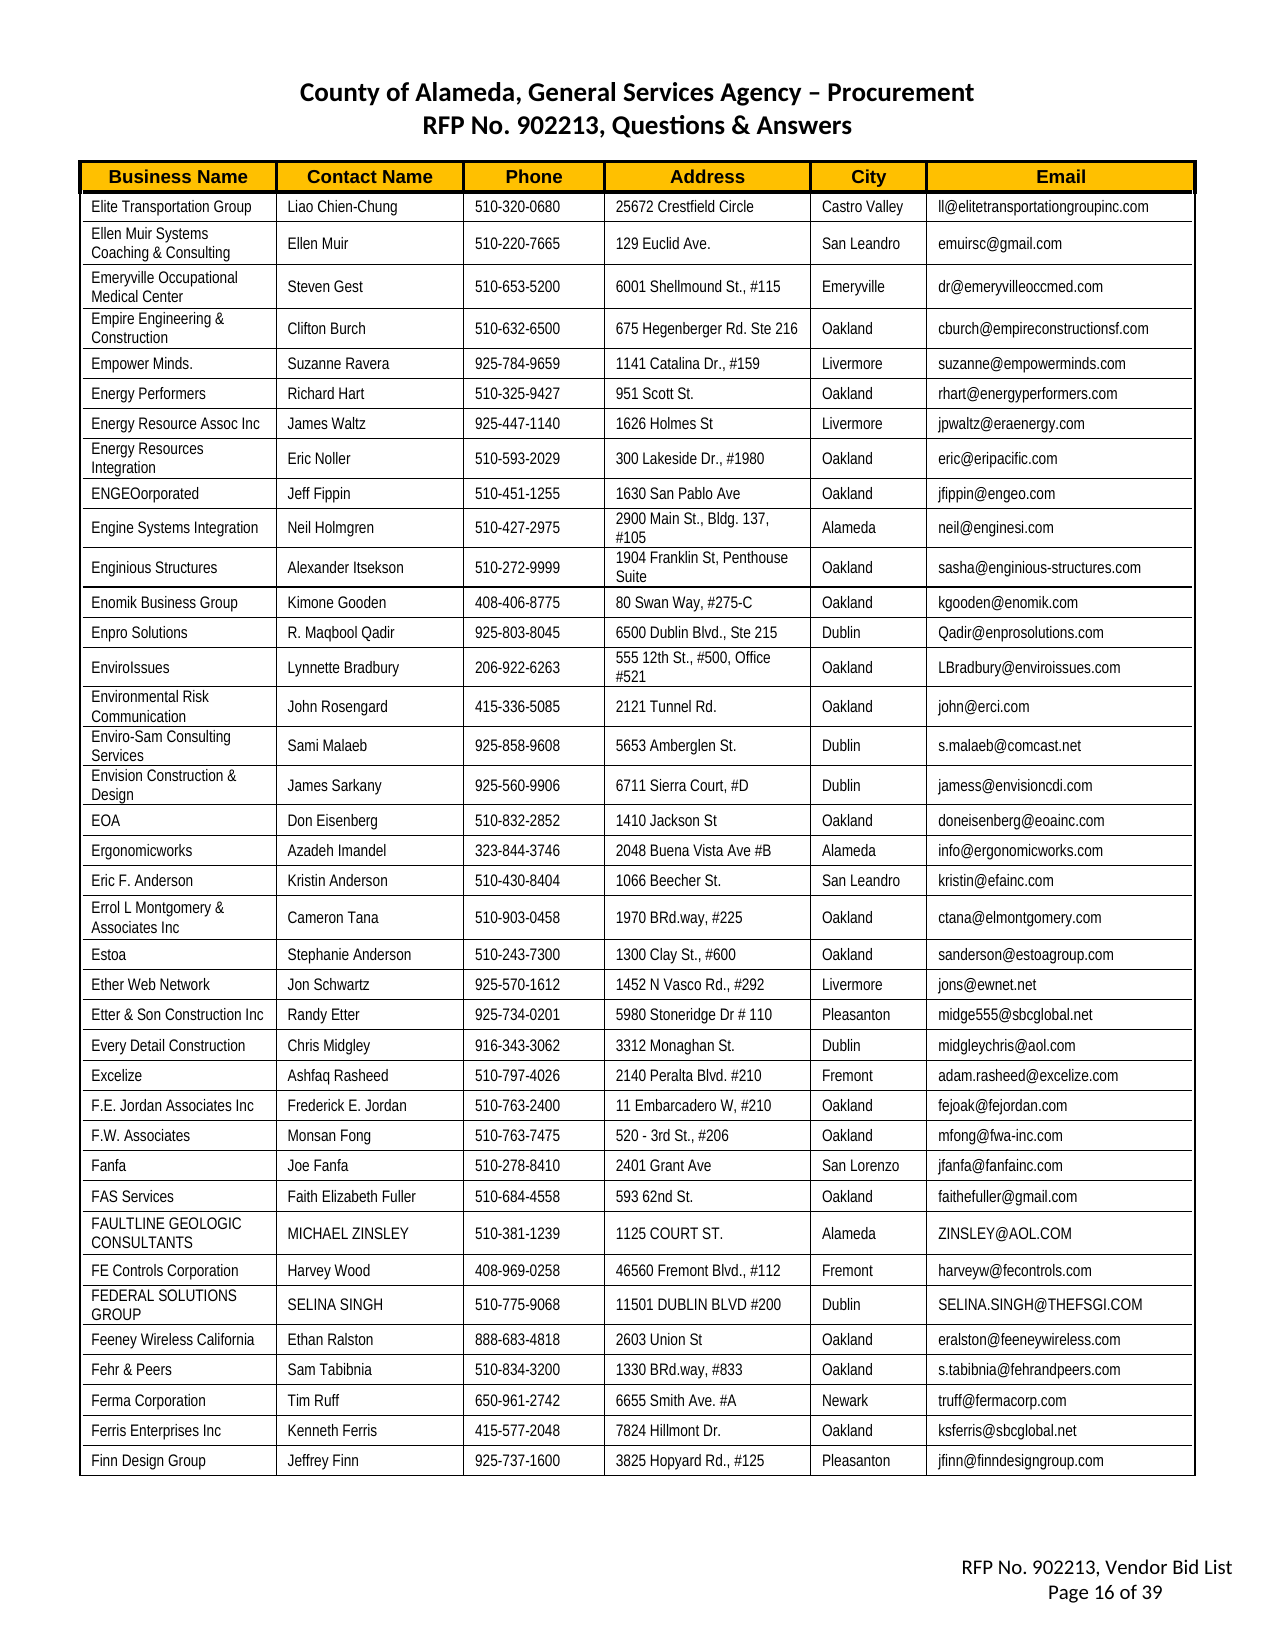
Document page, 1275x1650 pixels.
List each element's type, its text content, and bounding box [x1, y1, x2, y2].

table_cell Ellen Muir Systems Coaching & Consulting [81, 221, 276, 264]
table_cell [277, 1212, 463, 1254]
table_cell Steven Gest [277, 265, 463, 308]
table_cell San Leandro [811, 222, 926, 264]
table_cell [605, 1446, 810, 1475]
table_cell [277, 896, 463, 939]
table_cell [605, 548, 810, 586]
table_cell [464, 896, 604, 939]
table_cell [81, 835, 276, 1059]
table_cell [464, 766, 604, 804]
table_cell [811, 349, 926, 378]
table_cell 25672 Crestfield Circle [605, 194, 810, 221]
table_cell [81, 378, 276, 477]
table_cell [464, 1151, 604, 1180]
table_cell dr@emeryvilleoccmed.com [927, 264, 1194, 308]
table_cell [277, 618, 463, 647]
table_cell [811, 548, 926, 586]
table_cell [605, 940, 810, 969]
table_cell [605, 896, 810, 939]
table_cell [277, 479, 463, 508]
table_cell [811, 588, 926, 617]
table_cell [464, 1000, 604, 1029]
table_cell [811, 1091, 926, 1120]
table_cell Ellen Muir [277, 222, 463, 264]
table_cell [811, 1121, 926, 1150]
table_cell Castro Valley [811, 194, 926, 221]
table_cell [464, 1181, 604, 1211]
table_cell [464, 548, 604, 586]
table_cell 129 Euclid Ave. [605, 222, 810, 264]
table_cell 510-653-5200 [464, 265, 604, 308]
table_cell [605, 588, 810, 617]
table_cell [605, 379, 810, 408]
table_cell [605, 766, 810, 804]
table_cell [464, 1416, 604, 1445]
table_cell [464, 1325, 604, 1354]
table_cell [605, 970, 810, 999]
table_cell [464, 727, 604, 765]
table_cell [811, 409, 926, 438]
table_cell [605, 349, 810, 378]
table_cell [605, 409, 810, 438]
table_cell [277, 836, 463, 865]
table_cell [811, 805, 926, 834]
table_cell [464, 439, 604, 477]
table_cell 510-632-6500 [464, 309, 604, 347]
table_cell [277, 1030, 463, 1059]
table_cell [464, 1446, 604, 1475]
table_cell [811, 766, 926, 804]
table_cell emuirsc@gmail.com [927, 221, 1194, 264]
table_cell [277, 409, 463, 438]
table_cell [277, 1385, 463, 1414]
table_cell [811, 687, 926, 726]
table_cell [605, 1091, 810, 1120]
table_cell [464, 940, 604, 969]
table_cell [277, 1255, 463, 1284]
table_cell Clifton Burch [277, 309, 463, 347]
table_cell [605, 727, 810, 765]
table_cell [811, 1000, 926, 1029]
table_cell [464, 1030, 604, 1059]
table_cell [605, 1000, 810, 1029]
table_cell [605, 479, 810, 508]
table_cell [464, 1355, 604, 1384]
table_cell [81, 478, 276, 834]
table_cell 675 Hegenberger Rd. Ste 216 [605, 309, 810, 347]
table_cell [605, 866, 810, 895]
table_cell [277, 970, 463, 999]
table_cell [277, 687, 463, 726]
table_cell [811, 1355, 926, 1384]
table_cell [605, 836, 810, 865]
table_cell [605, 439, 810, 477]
table_header Phone [465, 163, 603, 190]
table_cell 6001 Shellmound St., #115 [605, 265, 810, 308]
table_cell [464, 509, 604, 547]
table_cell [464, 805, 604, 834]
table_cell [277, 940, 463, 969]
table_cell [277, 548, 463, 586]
table_cell Suzanne Ravera [277, 349, 463, 378]
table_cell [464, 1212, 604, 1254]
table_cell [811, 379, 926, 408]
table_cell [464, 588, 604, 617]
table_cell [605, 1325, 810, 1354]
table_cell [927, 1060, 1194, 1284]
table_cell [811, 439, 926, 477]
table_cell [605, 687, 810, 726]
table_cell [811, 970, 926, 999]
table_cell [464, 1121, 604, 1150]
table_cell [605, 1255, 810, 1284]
table_cell Emeryville [811, 265, 926, 308]
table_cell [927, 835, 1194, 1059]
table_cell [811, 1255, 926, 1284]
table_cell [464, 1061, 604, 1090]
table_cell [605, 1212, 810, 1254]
table_cell Liao Chien-Chung [277, 194, 463, 221]
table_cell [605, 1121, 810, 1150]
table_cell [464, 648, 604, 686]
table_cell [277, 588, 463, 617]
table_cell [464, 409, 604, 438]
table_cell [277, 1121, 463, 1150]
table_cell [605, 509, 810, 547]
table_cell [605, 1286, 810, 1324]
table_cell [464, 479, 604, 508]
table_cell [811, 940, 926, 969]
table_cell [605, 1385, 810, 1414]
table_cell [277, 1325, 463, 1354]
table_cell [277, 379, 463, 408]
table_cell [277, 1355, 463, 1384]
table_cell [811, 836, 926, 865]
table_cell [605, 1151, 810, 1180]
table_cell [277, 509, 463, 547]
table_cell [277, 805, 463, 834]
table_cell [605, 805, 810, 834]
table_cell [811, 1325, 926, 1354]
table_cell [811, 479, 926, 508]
table_header City [812, 163, 925, 190]
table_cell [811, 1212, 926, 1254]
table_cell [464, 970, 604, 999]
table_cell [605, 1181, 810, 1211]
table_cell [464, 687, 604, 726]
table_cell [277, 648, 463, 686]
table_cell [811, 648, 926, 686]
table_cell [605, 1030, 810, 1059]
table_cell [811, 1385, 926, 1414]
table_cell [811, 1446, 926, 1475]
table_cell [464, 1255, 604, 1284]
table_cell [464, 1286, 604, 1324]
table_cell cburch@empireconstructionsf.com [927, 308, 1194, 347]
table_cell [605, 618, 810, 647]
table_cell 510-320-0680 [464, 194, 604, 221]
table_cell Elite Transportation Group [81, 191, 276, 221]
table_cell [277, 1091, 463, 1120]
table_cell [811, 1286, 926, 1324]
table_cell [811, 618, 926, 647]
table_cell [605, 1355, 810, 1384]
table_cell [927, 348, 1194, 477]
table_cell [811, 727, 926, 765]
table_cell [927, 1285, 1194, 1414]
table_cell ll@elitetransportationgroupinc.com [927, 190, 1194, 221]
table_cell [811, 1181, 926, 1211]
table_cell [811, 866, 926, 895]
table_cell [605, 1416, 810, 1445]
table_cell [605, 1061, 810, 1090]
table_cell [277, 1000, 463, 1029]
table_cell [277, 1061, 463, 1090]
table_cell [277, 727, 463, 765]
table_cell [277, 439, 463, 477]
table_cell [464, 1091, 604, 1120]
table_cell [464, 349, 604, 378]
table_cell Oakland [811, 309, 926, 347]
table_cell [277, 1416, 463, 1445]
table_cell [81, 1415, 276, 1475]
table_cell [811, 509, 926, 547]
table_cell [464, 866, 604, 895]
table_cell Emeryville Occupational Medical Center [81, 264, 276, 308]
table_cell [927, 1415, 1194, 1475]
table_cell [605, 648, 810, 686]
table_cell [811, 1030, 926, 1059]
table_header Address [606, 163, 809, 190]
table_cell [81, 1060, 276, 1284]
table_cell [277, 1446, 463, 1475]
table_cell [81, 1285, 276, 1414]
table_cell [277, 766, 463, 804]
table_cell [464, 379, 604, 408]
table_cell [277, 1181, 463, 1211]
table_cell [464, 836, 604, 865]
table_header Contact Name [278, 163, 462, 190]
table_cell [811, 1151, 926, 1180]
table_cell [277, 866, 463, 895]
table_cell 510-220-7665 [464, 222, 604, 264]
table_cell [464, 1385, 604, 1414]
table_cell Empire Engineering & Construction [81, 308, 276, 347]
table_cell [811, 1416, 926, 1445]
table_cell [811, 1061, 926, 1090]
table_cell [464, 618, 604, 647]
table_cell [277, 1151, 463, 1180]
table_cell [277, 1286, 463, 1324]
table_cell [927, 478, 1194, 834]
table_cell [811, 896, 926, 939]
table_header Email [928, 163, 1193, 190]
table_cell Empower Minds. [81, 348, 276, 378]
table_header Business Name [82, 163, 275, 190]
